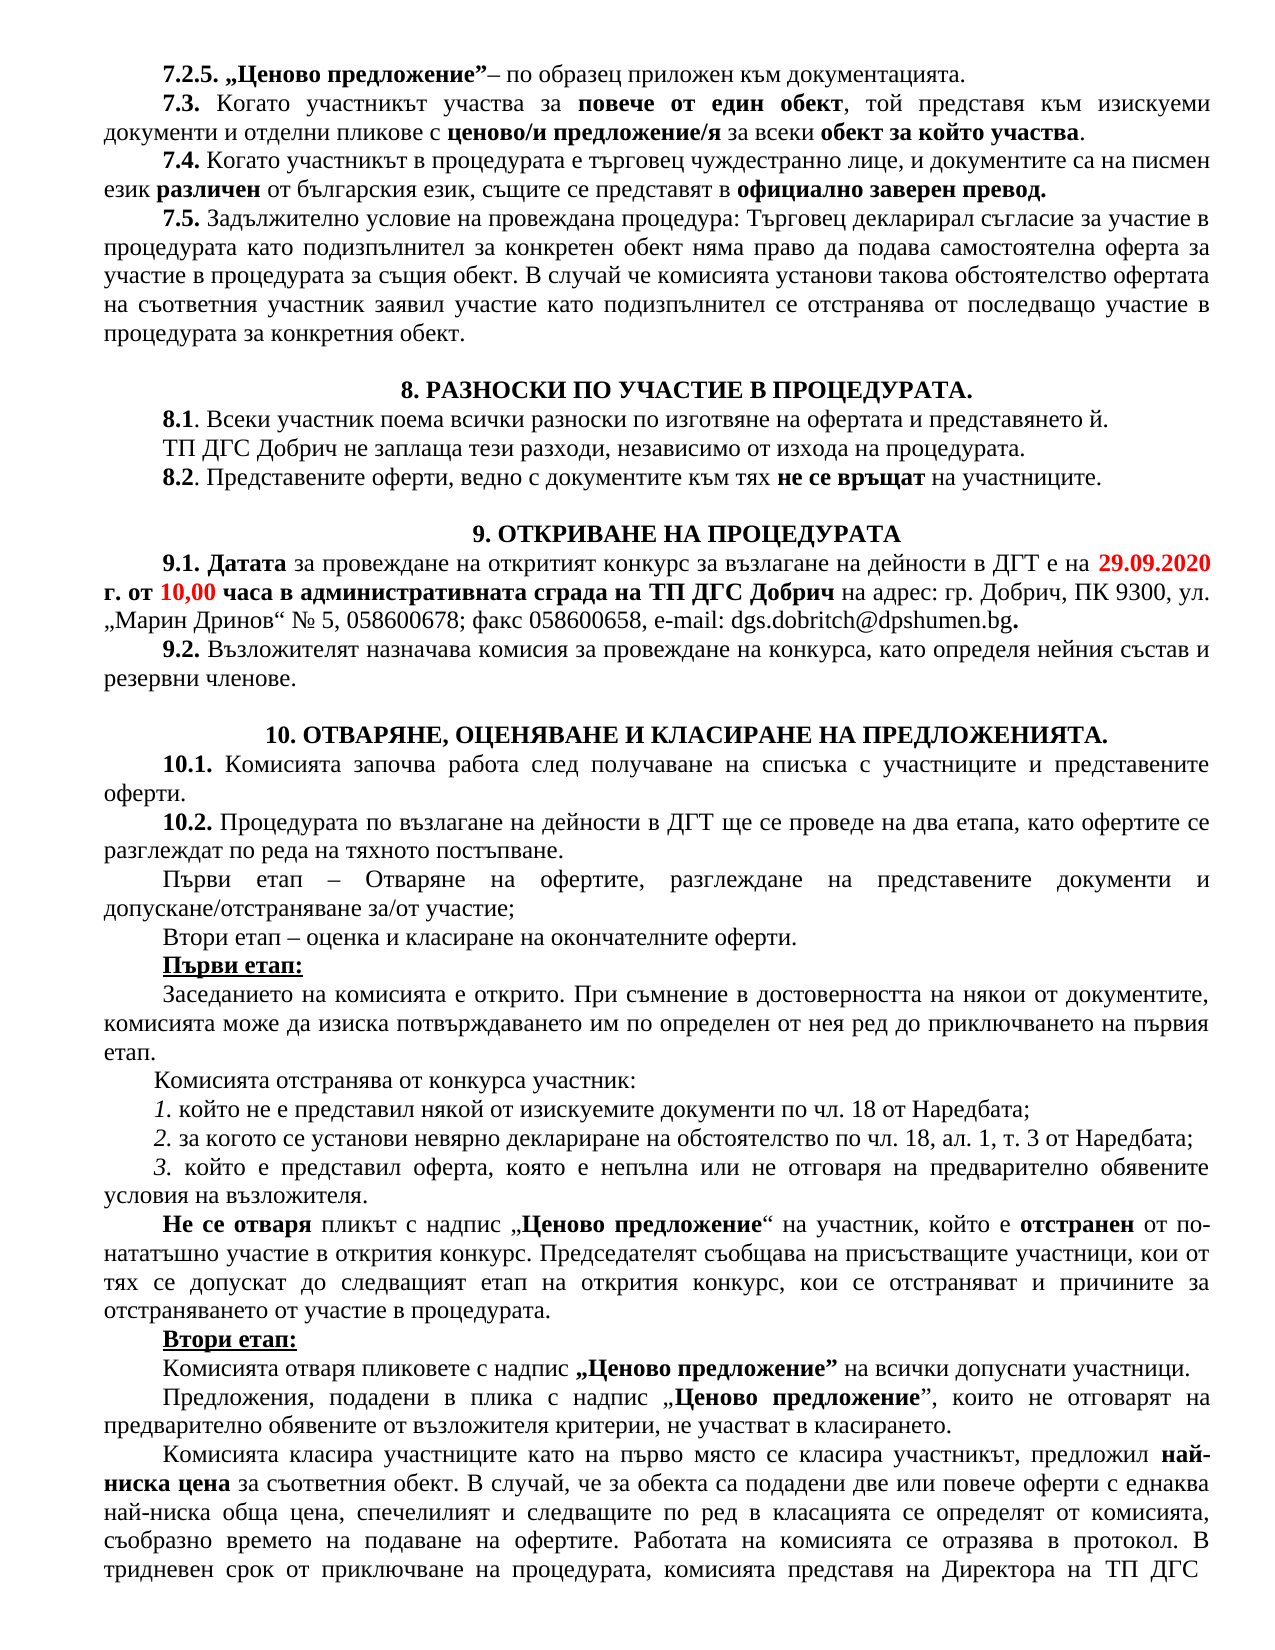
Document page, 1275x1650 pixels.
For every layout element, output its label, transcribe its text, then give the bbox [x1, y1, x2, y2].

text Не се отваря пликът с надпис „Ценово предложение“ на участник, който е отстранен от по-нататъшно участие в открития конкурс. Председателят съобщава на присъстващите участници, кои от тях се допускат до следващият етап на открития конкурс, кои се отстраняват и причините за отстраняването от участие в процедурата. [103, 1209, 1211, 1324]
text 7.3. Когато участникът участва за повече от един обект, той представя към изискуеми документи и отделни пликове с ценово/и предложение/я за всеки обект за който участва. [103, 88, 1211, 145]
text Комисията отваря пликовете с надпис „Ценово предложение” на всички допуснати участници. [103, 1353, 1211, 1382]
text Първи етап – Отваряне на офертите, разглеждане на представените документи и допускане/отстраняване за/от участие; [103, 864, 1211, 922]
text 7.2.5. „Ценово предложение”– по образец приложен към документацията. [103, 59, 1211, 88]
text 8. РАЗНОСКИ ПО УЧАСТИЕ В ПРОЦЕДУРАТА. [103, 375, 1211, 404]
text 10. ОТВАРЯНЕ, ОЦЕНЯВАНЕ И КЛАСИРАНЕ НА ПРЕДЛОЖЕНИЯТА. [103, 720, 1211, 749]
text 9. ОТКРИВАНЕ НА процедурата [103, 519, 1211, 548]
text Втори етап – оценка и класиране на окончателните оферти. [103, 922, 1211, 950]
text 10.1. Комисията започва работа след получаване на списъка с участниците и представените оферти. [103, 749, 1211, 807]
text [103, 1439, 1211, 1583]
text Предложения, подадени в плика с надпис „Ценово предложение”, които не отговарят на предварително обявените от възложителя критерии, не участват в класирането. [103, 1382, 1211, 1439]
text Заседанието на комисията е открито. При съмнение в достоверността на някои от документите, комисията може да изиска потвърждаването им по определен от нея ред до приключването на първия етап. [103, 979, 1211, 1065]
text 1. който не е представил някой от изискуемите документи по чл. 18 от Наредбата; [103, 1094, 1211, 1123]
text 7.5. Задължително условие на провеждана процедура: Търговец декларирал съгласие за участие в процедурата като подизпълнител за конкретен обект няма право да подава самостоятелна оферта за участие в процедурата за същия обект. В случай че комисията установи такова обстоятелство офертата на съответния участник заявил участие като подизпълнител се отстранява от последващо участие в процедурата за конкретния обект. [103, 203, 1211, 347]
text 10.2. Процедурата по възлагане на дейности в ДГТ ще се проведе на два етапа, като офертите се разглеждат по реда на тяхното постъпване. [103, 807, 1211, 864]
text Комисията отстранява от конкурса участник: [103, 1065, 1211, 1094]
text 9.1. Датата за провеждане на откритият конкурс за възлагане на дейности в ДГТ е на 29.09.2020 г. от 10,00 часа в административната сграда на ТП ДГС Добрич на адрес: гр. Добрич, ПК 9300, ул. „Марин Дринов“ № 5, 058600678; факс 058600658, e-mail: dgs.dobritch@dpshumen.bg. [103, 548, 1211, 634]
text Втори етап: [103, 1324, 1211, 1353]
text 3. който е представил оферта, която е непълна или не отговаря на предварително обявените условия на възложителя. [103, 1152, 1211, 1209]
text 2. за когото се установи невярно деклариране на обстоятелство по чл. 18, ал. 1, т. 3 от Наредбата; [103, 1123, 1211, 1152]
text 9.2. Възложителят назначава комисия за провеждане на конкурса, като определя нейния състав и резервни членове. [103, 634, 1211, 692]
text 8.2. Представените оферти, ведно с документите към тях не се връщат на участниците. [103, 462, 1211, 490]
text Първи етап: [103, 950, 1211, 979]
text 8.1. Всеки участник поема всички разноски по изготвяне на офертата и представянето й. [103, 404, 1211, 433]
text ТП ДГС Добрич не заплаща тези разходи, независимо от изхода на процедурата. [103, 433, 1211, 462]
text 7.4. Когато участникът в процедурата е търговец чуждестранно лице, и документите са на писмен език различен от българския език, същите се представят в официално заверен превод. [103, 145, 1211, 203]
